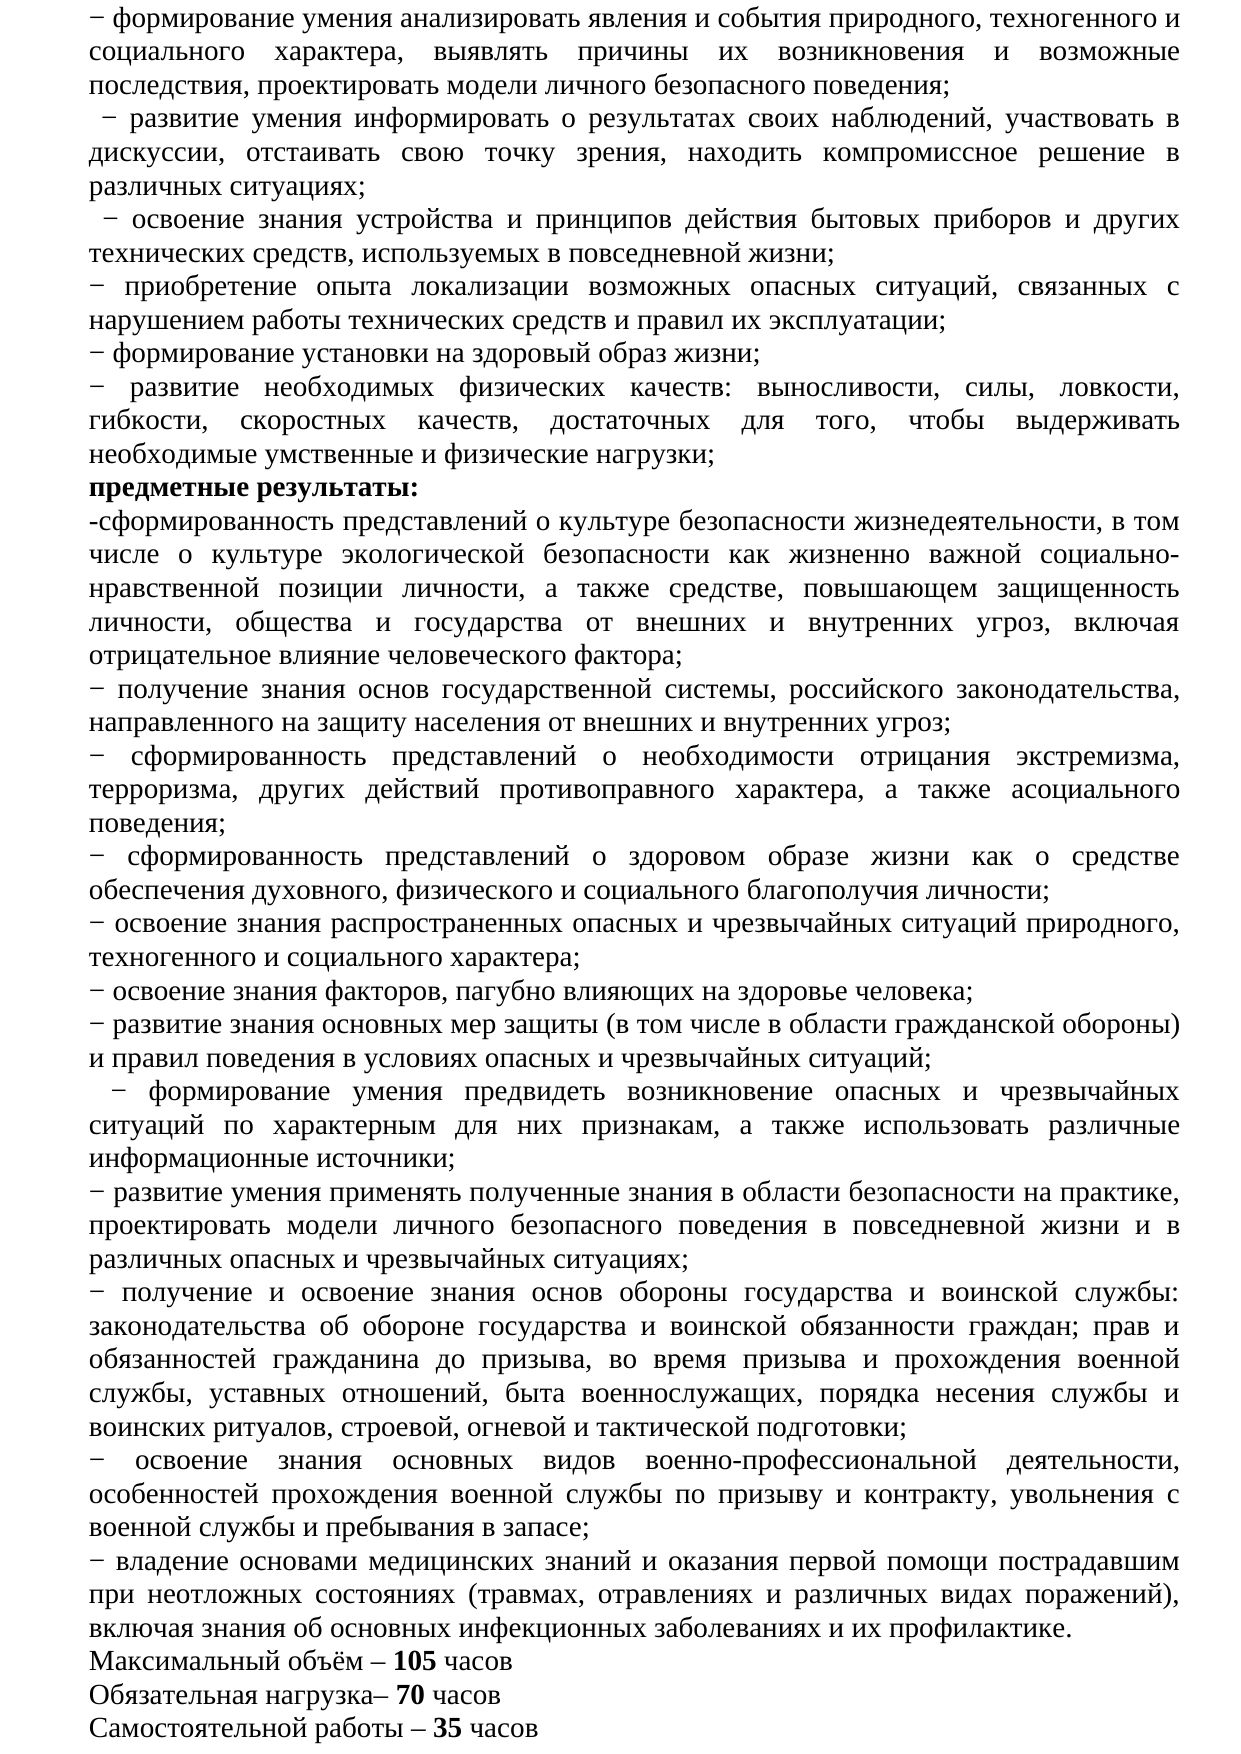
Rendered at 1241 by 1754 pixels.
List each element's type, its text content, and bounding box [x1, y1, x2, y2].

text − освоение знания факторов, пагубно влияющих на здоровье человека; [89, 973, 1181, 1006]
text − сформированность представлений о необходимости отрицания экстремизма, терроризма, других действий противоправного характера, а также асоциального поведения; [89, 738, 1181, 838]
text − приобретение опыта локализации возможных опасных ситуаций, связанных с нарушением работы технических средств и правил их эксплуатации; [89, 268, 1181, 335]
text − сформированность представлений о здоровом образе жизни как о средстве обеспечения духовного, физического и социального благополучия личности; [89, 838, 1181, 906]
text − формирование умения анализировать явления и события природного, техногенного и социального характера, выявлять причины их возникновения и возможные последствия, проектировать модели личного безопасного поведения; [89, 0, 1181, 101]
text − формирование установки на здоровый образ жизни; [89, 335, 1181, 369]
text − освоение знания устройства и принципов действия бытовых приборов и других технических средств, используемых в повседневной жизни; [89, 201, 1181, 268]
text − получение знания основ государственной системы, российского законодательства, направленного на защиту населения от внешних и внутренних угроз; [89, 671, 1181, 738]
text − развитие умения информировать о результатах своих наблюдений, участвовать в дискуссии, отстаивать свою точку зрения, находить компромиссное решение в различных ситуациях; [89, 101, 1181, 201]
text − получение и освоение знания основ обороны государства и воинской службы: законодательства об обороне государства и воинской обязанности граждан; прав и обязанностей гражданина до призыва, во время призыва и прохождения военной службы, уставных отношений, быта военнослужащих, порядка несения службы и воинских ритуалов, строевой, огневой и тактической подготовки; [89, 1274, 1181, 1442]
text Самостоятельной работы – 35 часов [89, 1711, 1181, 1744]
text Обязательная нагрузка– 70 часов [89, 1677, 1181, 1711]
text − владение основами медицинских знаний и оказания первой помощи пострадавшим при неотложных состояниях (травмах, отравлениях и различных видах поражений), включая знания об основных инфекционных заболеваниях и их профилактике. [89, 1543, 1181, 1643]
text − освоение знания основных видов военно-профессиональной деятельности, особенностей прохождения военной службы по призыву и контракту, увольнения с военной службы и пребывания в запасе; [89, 1442, 1181, 1543]
text − развитие знания основных мер защиты (в том числе в области гражданской обороны) и правил поведения в условиях опасных и чрезвычайных ситуаций; [89, 1006, 1181, 1073]
text − развитие необходимых физических качеств: выносливости, силы, ловкости, гибкости, скоростных качеств, достаточных для того, чтобы выдерживать необходимые умственные и физические нагрузки; [89, 369, 1181, 469]
text Максимальный объём – 105 часов [89, 1643, 1181, 1677]
text − развитие умения применять полученные знания в области безопасности на практике, проектировать модели личного безопасного поведения в повседневной жизни и в различных опасных и чрезвычайных ситуациях; [89, 1174, 1181, 1274]
text предметные результаты: [89, 469, 1181, 503]
text − освоение знания распространенных опасных и чрезвычайных ситуаций природного, техногенного и социального характера; [89, 906, 1181, 973]
text − формирование умения предвидеть возникновение опасных и чрезвычайных ситуаций по характерным для них признакам, а также использовать различные информационные источники; [89, 1073, 1181, 1174]
text -сформированность представлений о культуре безопасности жизнедеятельности, в том числе о культуре экологической безопасности как жизненно важной социально-нравственной позиции личности, а также средстве, повышающем защищенность личности, общества и государства от внешних и внутренних угроз, включая отрицательное влияние человеческого фактора; [89, 503, 1181, 671]
